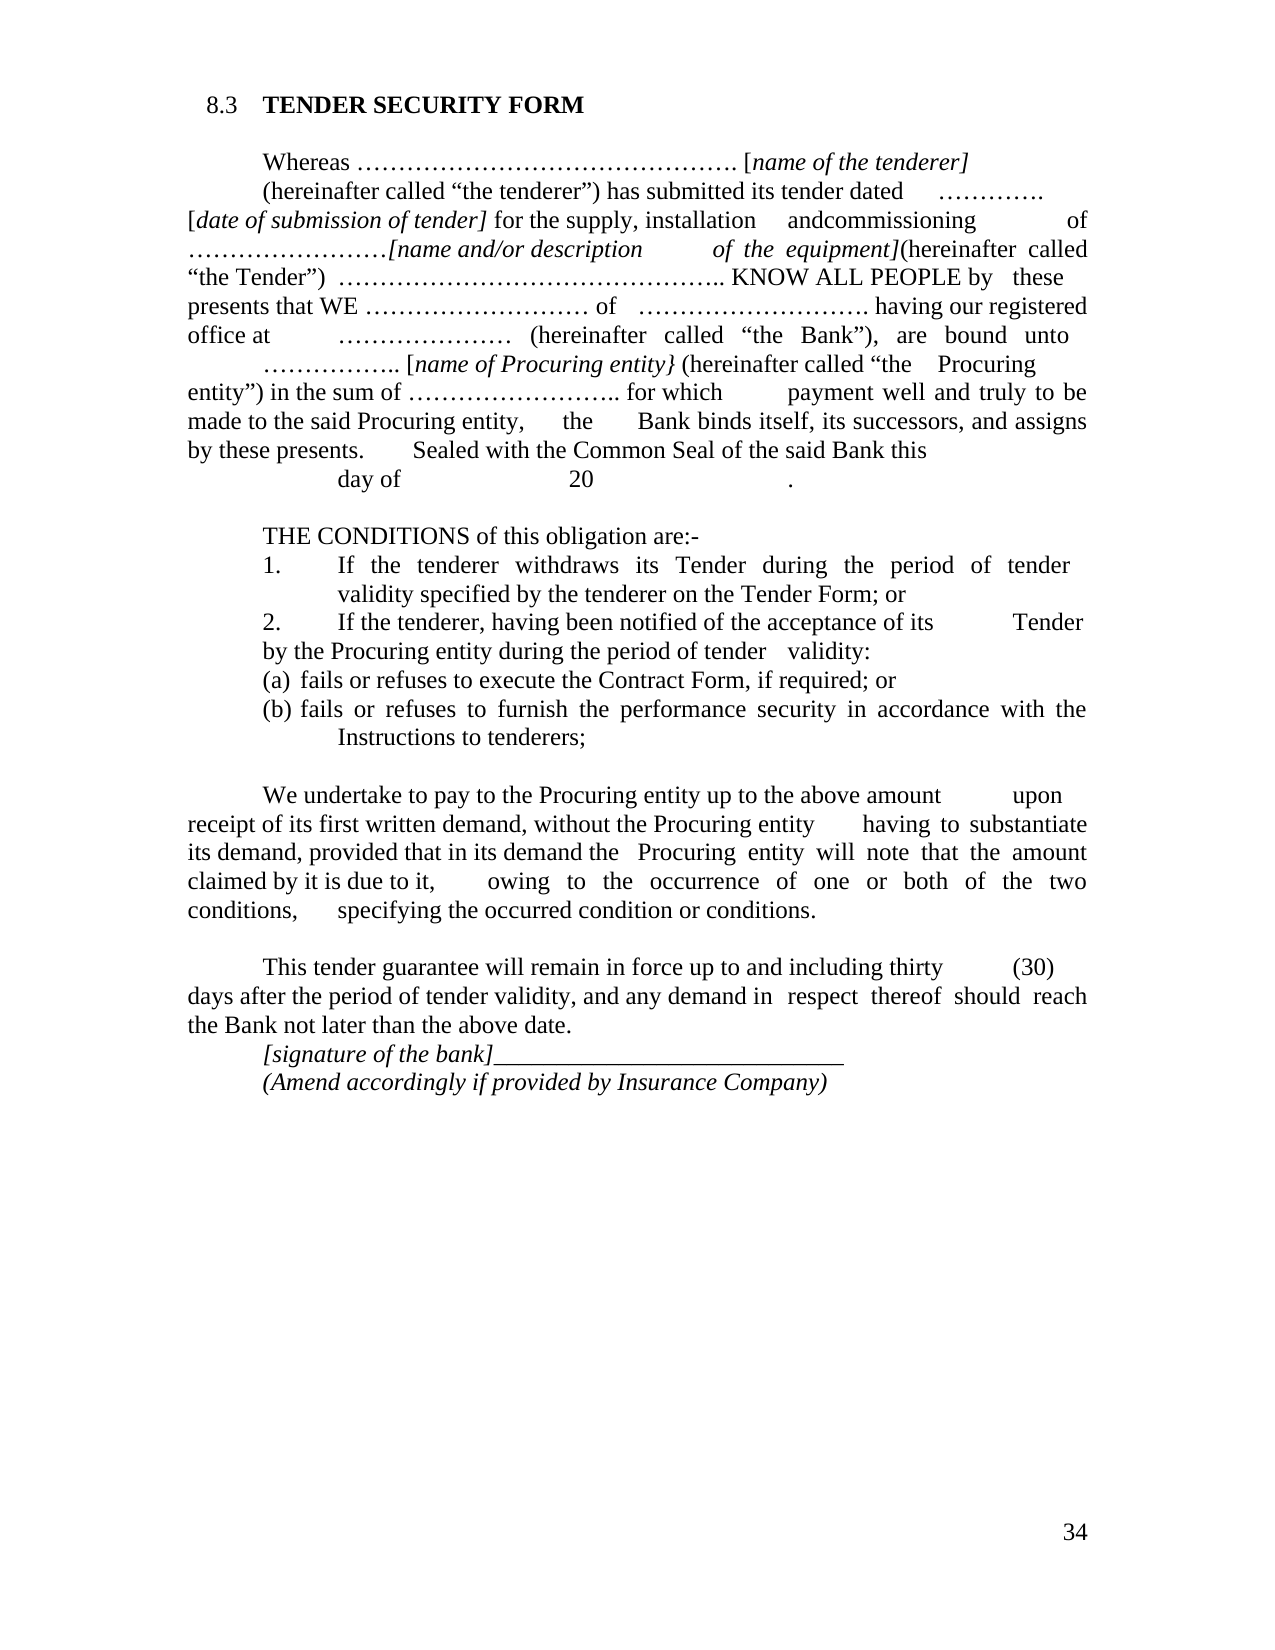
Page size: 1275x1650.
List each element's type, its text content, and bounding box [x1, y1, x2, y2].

text (Amend accordingly if provided by Insurance Company) [187, 1067, 1087, 1096]
text 8.3 TENDER SECURITY FORM [206, 90, 1087, 119]
text 2. If the tenderer, having been notified of the acceptance of its Tender by the Procuring entity during the period of tender validity: [187, 607, 1087, 665]
text We undertake to pay to the Procuring entity up to the above amount upon receipt of its first written demand, without the Procuring entity having to substantiate its demand, provided that in its demand the Procuring entity will note that the amount claimed by it is due to it, owing to the occurrence of one or both of the two conditions, specifying the occurred condition or conditions. [187, 780, 1087, 924]
list fails or refuses to furnish the performance security in accordance with the Instructions to tenderers; [262, 694, 1087, 751]
text Whereas ………………………………………. [name of the tenderer] [187, 147, 1087, 176]
list fails or refuses to execute the Contract Form, if required; or [262, 665, 1087, 694]
text [signature of the bank]____________________________ [187, 1039, 1087, 1067]
text (hereinafter called “the tenderer”) has submitted its tender dated …………. [date of submission of tender] for the supply, installation andcommissioning of ……………………[name and/or description of the equipment](hereinafter called “the Tender”) ……………………………………….. KNOW ALL PEOPLE by these presents that WE ……………………… of ………………………. having our registered office at ………………… (hereinafter called “the Bank”), are bound unto …………….. [name of Procuring entity} (hereinafter called “the Procuring entity”) in the sum of …………………….. for which payment well and truly to be made to the said Procuring entity, the Bank binds itself, its successors, and assigns by these presents. Sealed with the Common Seal of the said Bank this day of 20 . [187, 176, 1087, 492]
text 1. If the tenderer withdraws its Tender during the period of tender validity specified by the tenderer on the Tender Form; or [187, 550, 1087, 607]
text THE CONDITIONS of this obligation are:- [187, 521, 1087, 550]
text This tender guarantee will remain in force up to and including thirty (30) days after the period of tender validity, and any demand in respect thereof should reach the Bank not later than the above date. [187, 952, 1087, 1039]
